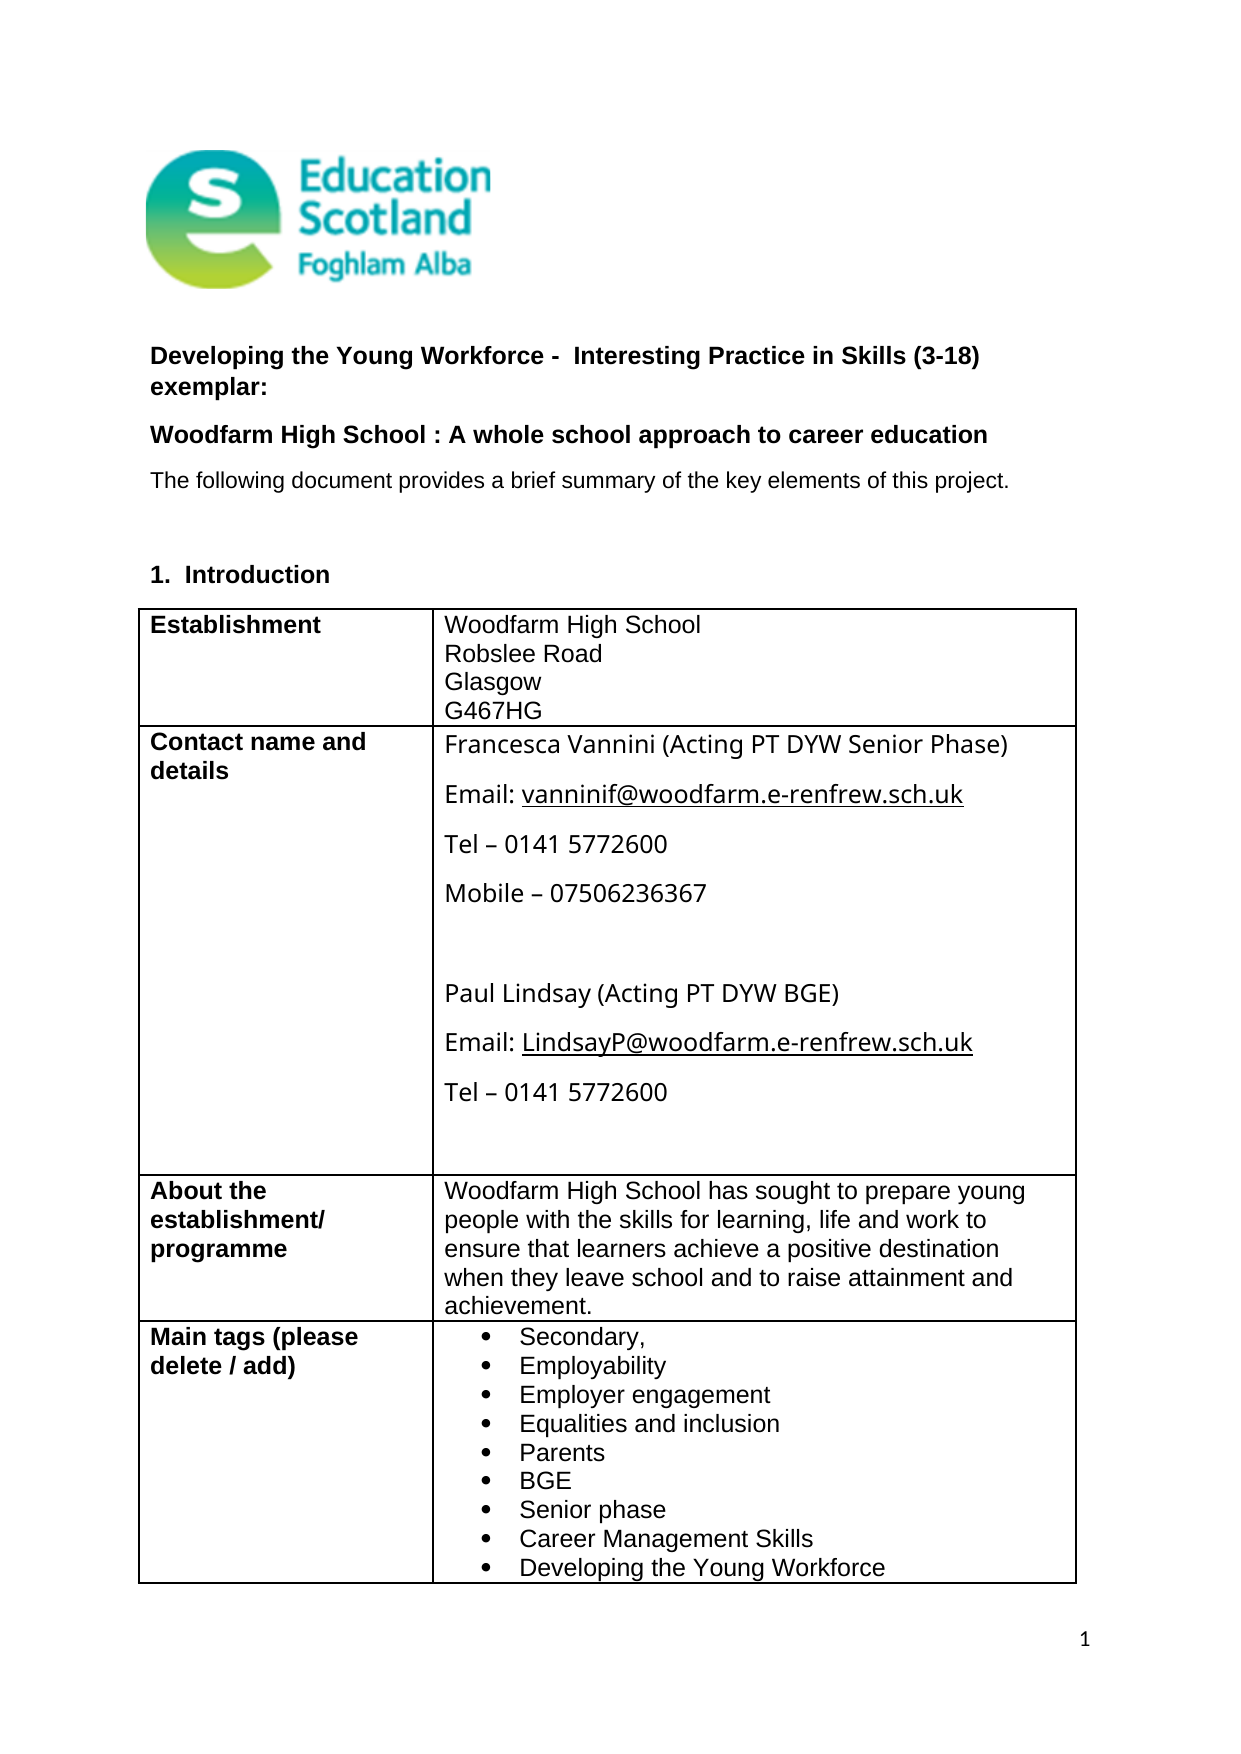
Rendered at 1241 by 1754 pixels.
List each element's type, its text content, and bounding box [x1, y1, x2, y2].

table_cell Main tags (please delete / add) [140, 1322, 432, 1582]
picture [143, 150, 490, 287]
table_cell Contact name and details [140, 727, 432, 1174]
table_header Establishment [140, 610, 432, 725]
text The following document provides a brief summary of the key elements of this project. [150, 467, 1090, 494]
text Developing the Young Workforce - Interesting Practice in Skills (3-18) exemplar: [150, 341, 1090, 401]
table_cell Woodfarm High School has sought to prepare young people with the skills for learning, life and work to ensure that learners achieve a positive destination when they leave school and to raise attainment and achievement. [434, 1176, 1075, 1320]
table_cell Secondary, Employability Employer engagement Equalities and inclusion Parents BGE Senior phase Career Management Skills Developing the Young Workforce [434, 1322, 1075, 1582]
text 1. Introduction [150, 560, 1090, 589]
text Woodfarm High School : A whole school approach to career education [150, 419, 1090, 448]
table_header Woodfarm High School Robslee Road Glasgow G467HG [434, 610, 1075, 725]
table_cell Francesca Vannini (Acting PT DYW Senior Phase) Email: vanninif@woodfarm.e-renfrew.sch.uk Tel – 0141 5772600 Mobile – 07506236367 Paul Lindsay (Acting PT DYW BGE) Email: LindsayP@woodfarm.e-renfrew.sch.uk Tel – 0141 5772600 [434, 727, 1075, 1174]
table_cell About the establishment/ programme [140, 1176, 432, 1320]
